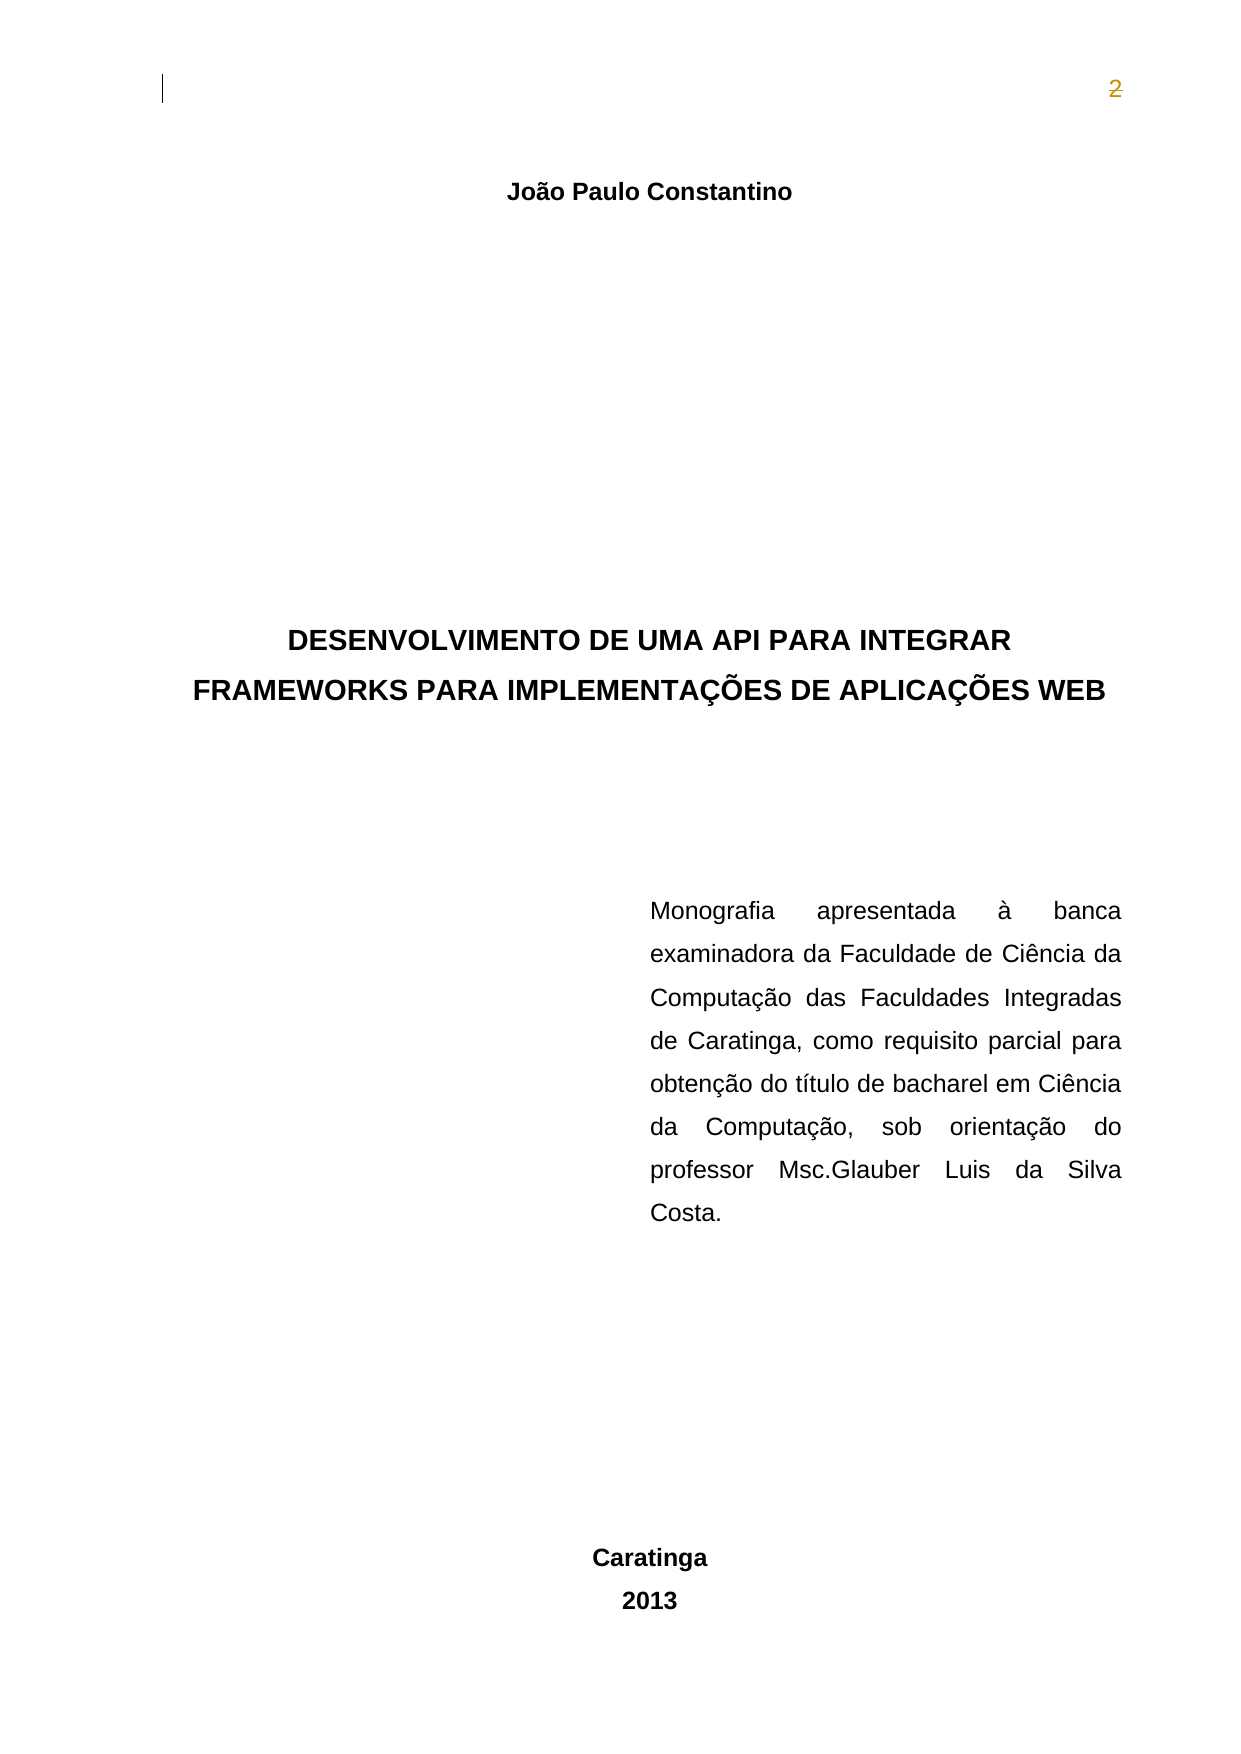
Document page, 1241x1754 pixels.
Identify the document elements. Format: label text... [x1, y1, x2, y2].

text Caratinga [177, 1543, 1122, 1572]
text 2013 [177, 1586, 1122, 1615]
text João Paulo Constantino [177, 177, 1122, 206]
text Monografia apresentada à banca examinadora da Faculdade de Ciência da Computação das Faculdades Integradas de Caratinga, como requisito parcial para obtenção do título de bacharel em Ciência da Computação, sob orientação do professor Msc.Glauber Luis da Silva Costa. [650, 896, 1122, 1227]
text DESENVOLVIMENTO DE UMA API PARA INTEGRAR FRAMEWORKS PARA IMPLEMENTAÇÕES DE APLICAÇÕES WEB [177, 623, 1122, 707]
